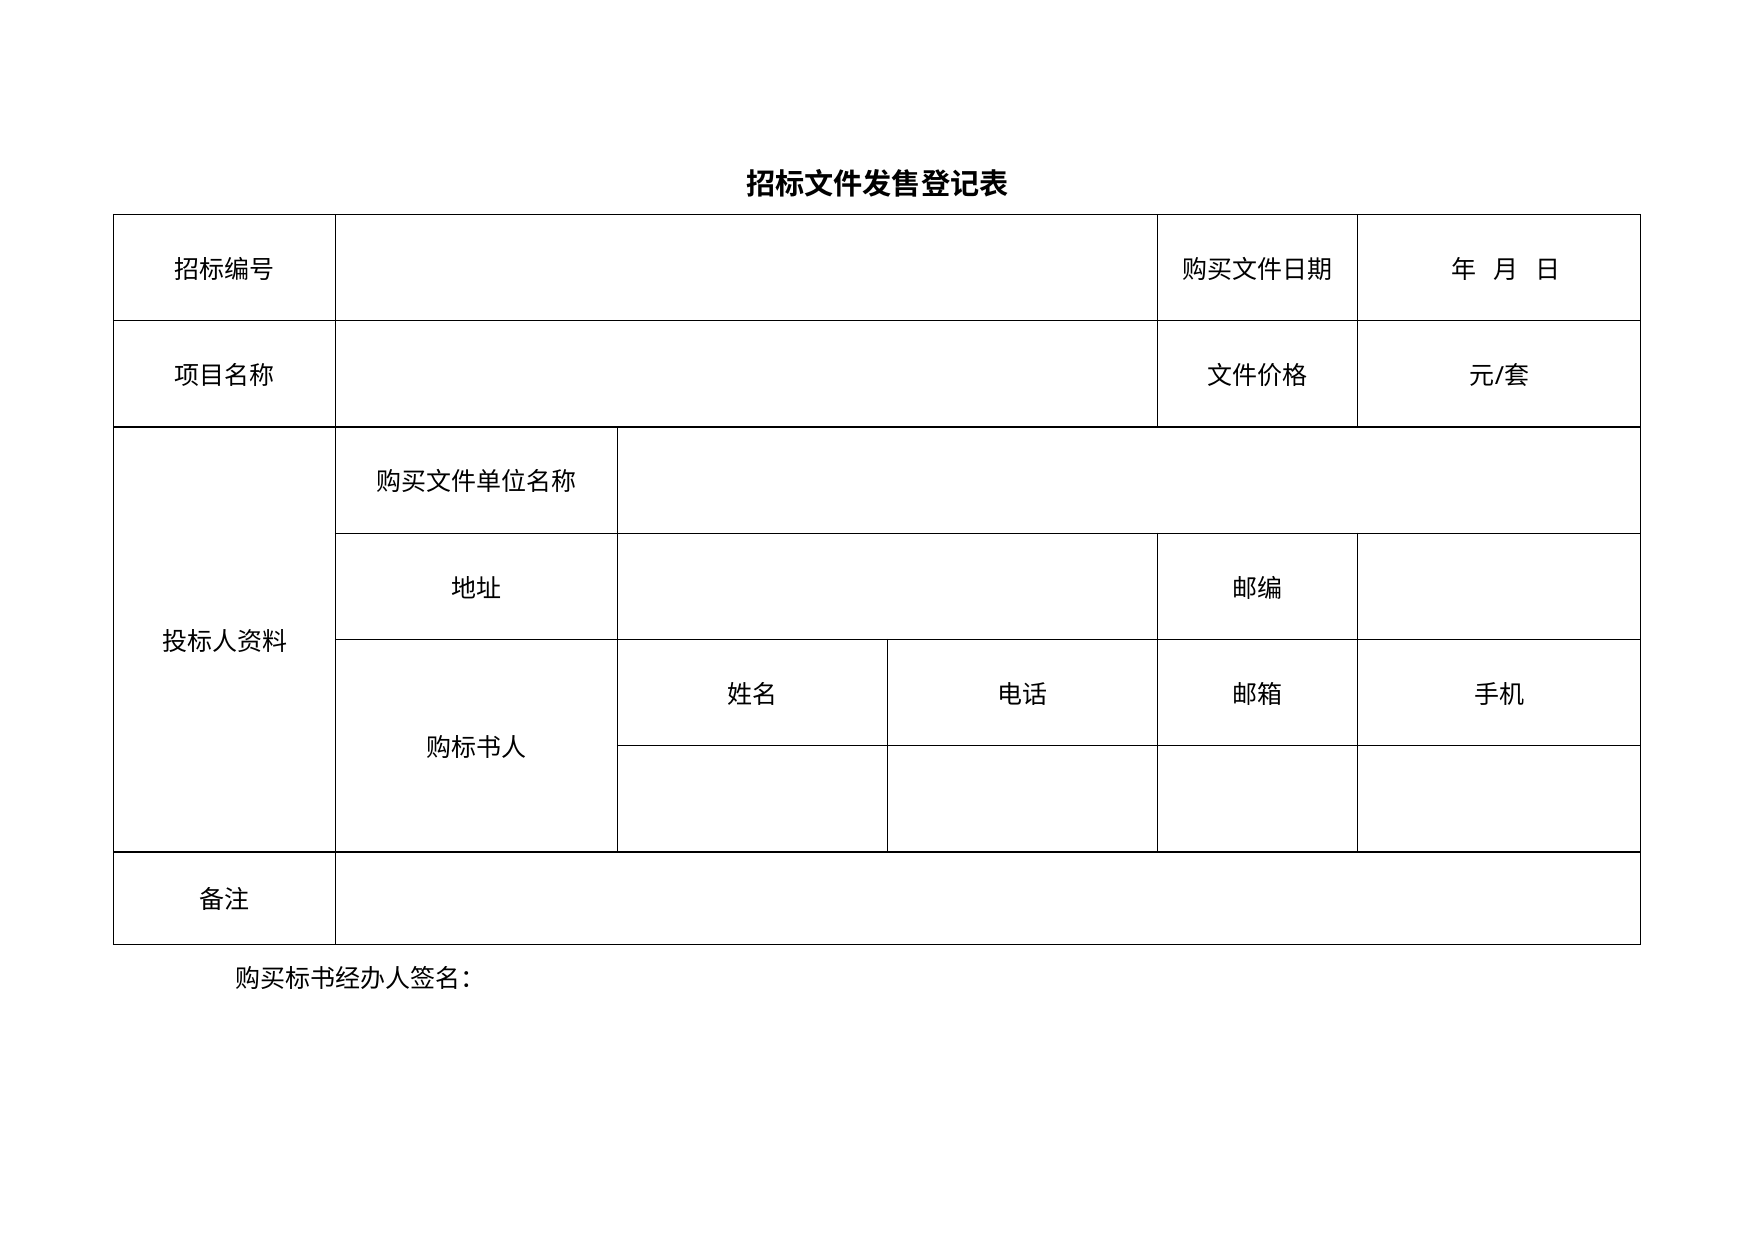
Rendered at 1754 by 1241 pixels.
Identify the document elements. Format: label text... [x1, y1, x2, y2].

table_cell 元/套 [1358, 321, 1640, 426]
table_header [336, 215, 1157, 320]
table_cell [336, 321, 1157, 426]
table_cell 文件价格 [1158, 321, 1357, 426]
table_cell 邮编 [1158, 534, 1357, 639]
table_cell 邮箱 [1158, 640, 1357, 745]
table_cell 手机 [1358, 640, 1640, 745]
table_cell 电话 [888, 640, 1157, 745]
table_cell [1158, 746, 1357, 851]
table_cell [1358, 534, 1640, 639]
text 购买标书经办人签名： [148, 945, 1606, 1009]
table_cell 购买文件单位名称 [336, 428, 617, 533]
table_cell [336, 853, 1640, 943]
table_cell [618, 534, 1157, 639]
table_cell 投标人资料 [114, 428, 335, 851]
table_cell [888, 746, 1157, 851]
table_cell 项目名称 [114, 321, 335, 426]
table_header 购买文件日期 [1158, 215, 1357, 320]
text 招标文件发售登记表 [148, 149, 1606, 214]
table_cell 购标书人 [336, 640, 617, 851]
table_cell 备注 [114, 853, 335, 943]
table_header 招标编号 [114, 215, 335, 320]
table_cell [618, 428, 1640, 533]
table_cell 地址 [336, 534, 617, 639]
table_cell [618, 746, 887, 851]
table_cell 姓名 [618, 640, 887, 745]
table_header 年 月 日 [1358, 215, 1640, 320]
table_cell [1358, 746, 1640, 851]
